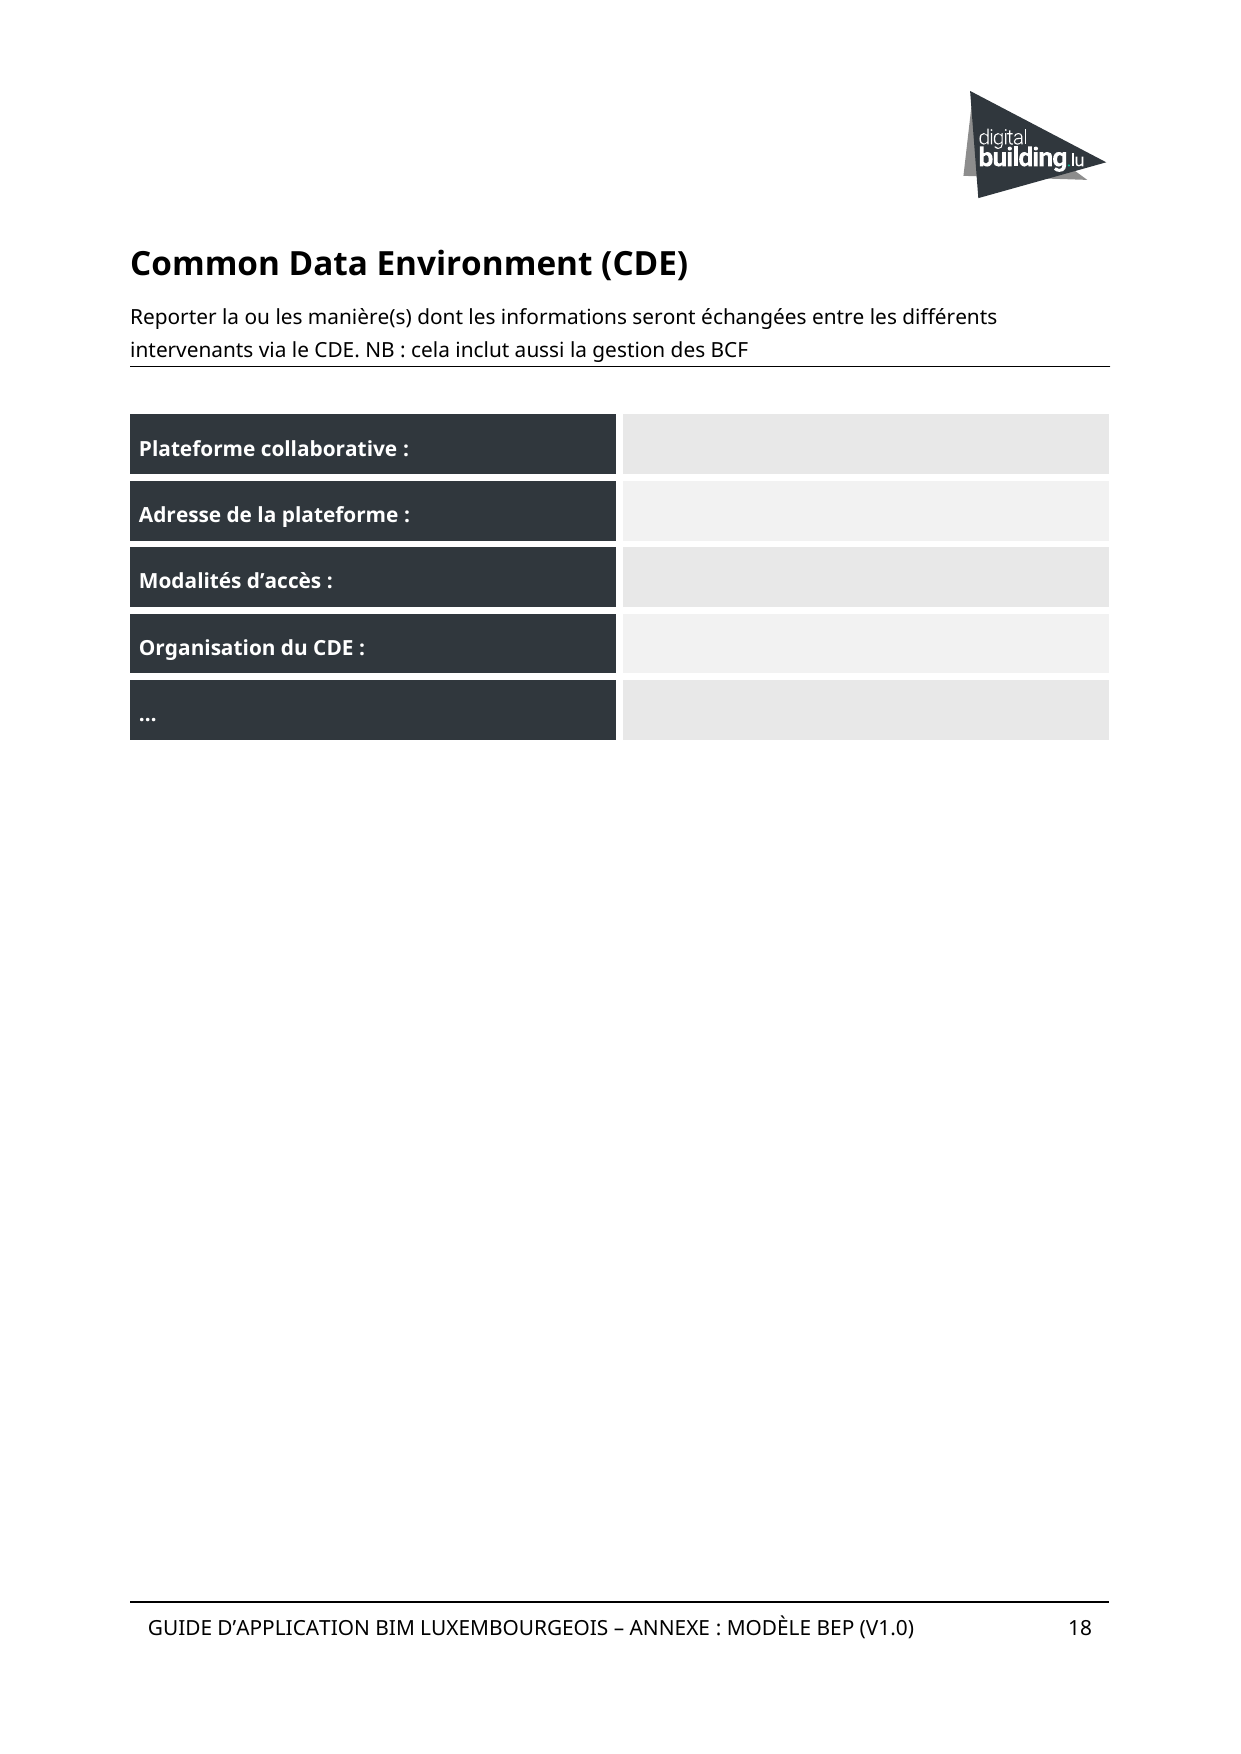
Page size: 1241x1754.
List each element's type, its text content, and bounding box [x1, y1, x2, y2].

table_cell Organisation du CDE : [130, 614, 616, 673]
table_cell Adresse de la plateforme : [130, 481, 616, 541]
table_header Plateforme collaborative : [130, 414, 616, 474]
table_header [623, 414, 1109, 474]
text Common Data Environment (CDE) [130, 240, 1110, 285]
table_cell [623, 547, 1109, 607]
table_cell Modalités d’accès : [130, 547, 616, 607]
table_cell [623, 614, 1109, 673]
table_cell [623, 680, 1109, 740]
table_cell … [130, 680, 616, 740]
table_cell [623, 481, 1109, 541]
text Reporter la ou les manière(s) dont les informations seront échangées entre les différents intervenants via le CDE. NB : cela inclut aussi la gestion des BCF [130, 302, 1110, 366]
